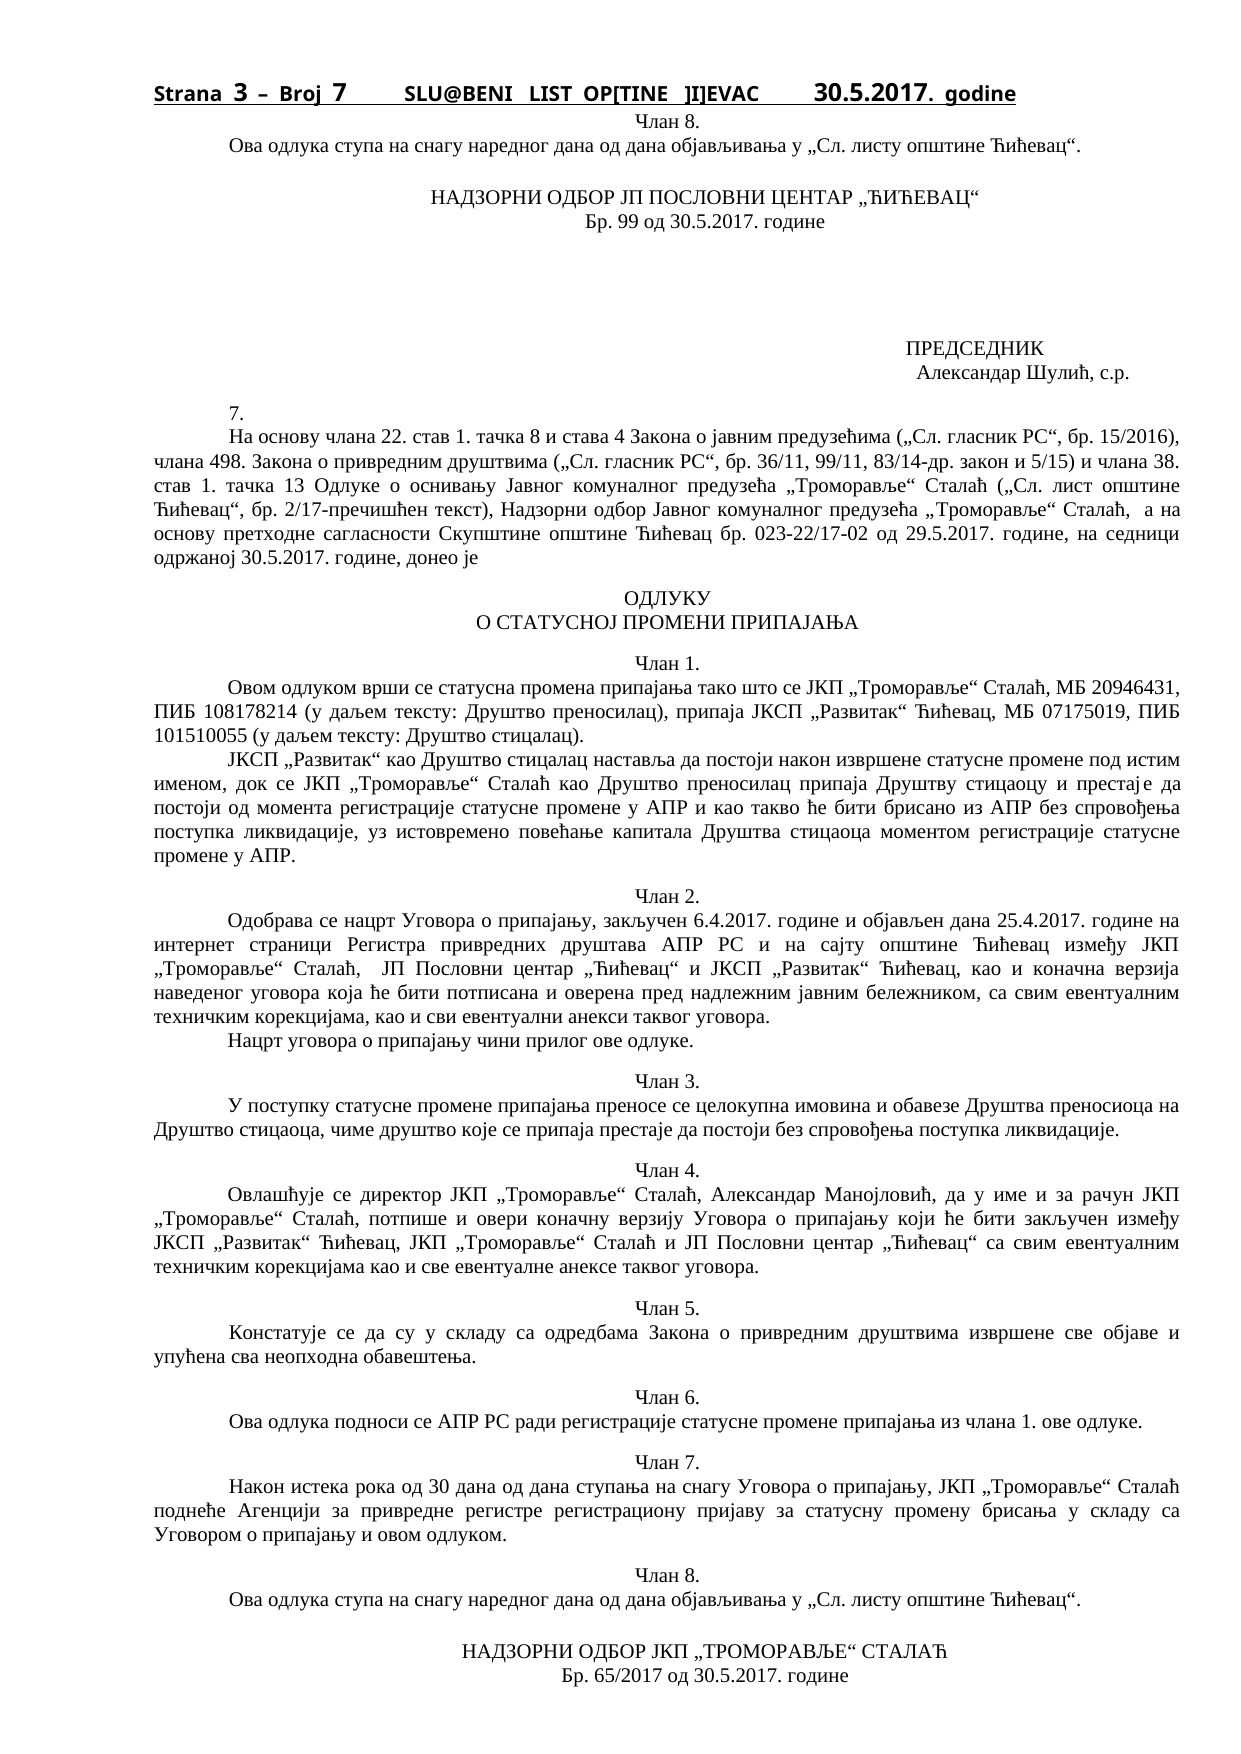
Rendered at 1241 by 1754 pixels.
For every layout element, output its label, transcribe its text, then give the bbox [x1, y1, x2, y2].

list Члан 1. [153, 651, 1181, 674]
list Члан 8. [153, 109, 1181, 133]
list Ова одлука ступа на снагу наредног дана од дана објављивања у „Сл. листу општине Ћићевац“. [153, 1587, 1181, 1611]
text О СТАТУСНОЈ ПРОМЕНИ ПРИПАЈАЊА [153, 610, 1181, 634]
list Ова одлука подноси се АПР РС ради регистрације статусне промене припајања из члана 1. ове одлуке. [153, 1409, 1181, 1433]
text Бр. 99 од 30.5.2017. године [153, 209, 1181, 233]
list Након истека рока од 30 дана од дана ступања на снагу Уговора о припајању, ЈКП „Троморавље“ Сталаћ поднеће Агенцији за привредне регистре регистрациону пријаву за статусну промену брисања у складу са Уговором о припајању и овом одлуком. [153, 1474, 1181, 1546]
list Овом одлуком врши се статусна промена припајања тако што се ЈКП „Троморавље“ Сталаћ, МБ 20946431, ПИБ 108178214 (у даљем тексту: Друштво преносилац), припаја ЈКСП „Развитак“ Ћићевац, МБ 07175019, ПИБ 101510055 (у даљем тексту: Друштво стицалац). [153, 674, 1181, 747]
list Члан 2. [153, 884, 1181, 908]
text ОДЛУКУ [153, 586, 1181, 610]
list Нацрт уговора о припајању чини прилог ове одлуке. [153, 1028, 1181, 1052]
list Члан 6. [153, 1385, 1181, 1409]
text 7. [153, 400, 1181, 424]
list Овлашћује се директор ЈКП „Троморавље“ Сталаћ, Александар Манојловић, да у име и за рачун ЈКП „Троморавље“ Сталаћ, потпише и овери коначну верзију Уговора о припајању који ће бити закључен између ЈКСП „Развитак“ Ћићевац, ЈКП „Троморавље“ Сталаћ и ЈП Пословни центар „Ћићевац“ са свим евентуалним техничким корекцијама као и све евентуалне анексе таквог уговора. [153, 1182, 1181, 1278]
list Члан 7. [153, 1450, 1181, 1474]
text На основу члана 22. став 1. тачка 8 и става 4 Закона о јавним предузећима („Сл. гласник РС“, бр. 15/2016), члана 498. Закона о привредним друштвима („Сл. гласник РС“, бр. 36/11, 99/11, 83/14-др. закон и 5/15) и члана 38. став 1. тачка 13 Одлуке о оснивању Јавног комуналног предузећа „Троморавље“ Сталаћ („Сл. лист општине Ћићевац“, бр. 2/17-пречишћен текст), Надзорни одбор Јавног комуналног предузећа „Троморавље“ Сталаћ, а на основу претходне сагласности Скупштине општине Ћићевац бр. 023-22/17-02 од 29.5.2017. године, на седници одржаној 30.5.2017. године, донео је [153, 424, 1181, 569]
list Одобрава се нацрт Уговора о припајању, закључен 6.4.2017. године и објављен дана 25.4.2017. године на интернет страници Регистра привредних друштава АПР РС и на сајту општине Ћићевац између ЈКП „Троморавље“ Сталаћ, ЈП Пословни центар „Ћићевац“ и ЈКСП „Развитак“ Ћићевац, као и коначна верзија наведеног уговора која ће бити потписана и оверена пред надлежним јавним бележником, са свим евентуалним техничким корекцијама, као и сви евентуални анекси таквог уговора. [153, 908, 1181, 1028]
text Александар Шулић, с.р. [153, 359, 1181, 384]
list Члан 5. [153, 1296, 1181, 1320]
text Бр. 65/2017 од 30.5.2017. године [153, 1663, 1181, 1687]
list Члан 8. [153, 1563, 1181, 1587]
list Члан 3. [153, 1069, 1181, 1093]
text НАДЗОРНИ ОДБОР ЈКП „ТРОМОРАВЉЕ“ СТАЛАЋ [153, 1639, 1181, 1663]
list ЈКСП „Развитак“ као Друштво стицалац наставља да постоји након извршене статусне промене под истим именом, док се ЈКП „Троморавље“ Сталаћ као Друштво преносилац припаја Друштву стицаоцу и престајe да постоји од момента регистрације статусне промене у АПР и као такво ће бити брисано из АПР без спровођења поступка ликвидације, уз истовремено повећање капитала Друштва стицаоца моментом регистрације статусне промене у АПР. [153, 747, 1181, 867]
list Констатује се да су у складу са одредбама Закона о привредним друштвима извршене све објаве и упућена сва неопходна обавештења. [153, 1320, 1181, 1368]
text НАДЗОРНИ ОДБОР ЈП ПОСЛОВНИ ЦЕНТАР „ЋИЋЕВАЦ“ [153, 185, 1181, 209]
text ПРЕДСЕДНИК [153, 336, 1181, 359]
list У поступку статусне промене припајања преносе се целокупна имовина и обавезе Друштва преносиоца на Друштво стицаоца, чиме друштво које се припаја престаје да постоји без спровођења поступка ликвидације. [153, 1093, 1181, 1141]
list Ова одлука ступа на снагу наредног дана од дана објављивања у „Сл. листу општине Ћићевац“. [153, 133, 1181, 157]
list Члан 4. [153, 1158, 1181, 1182]
